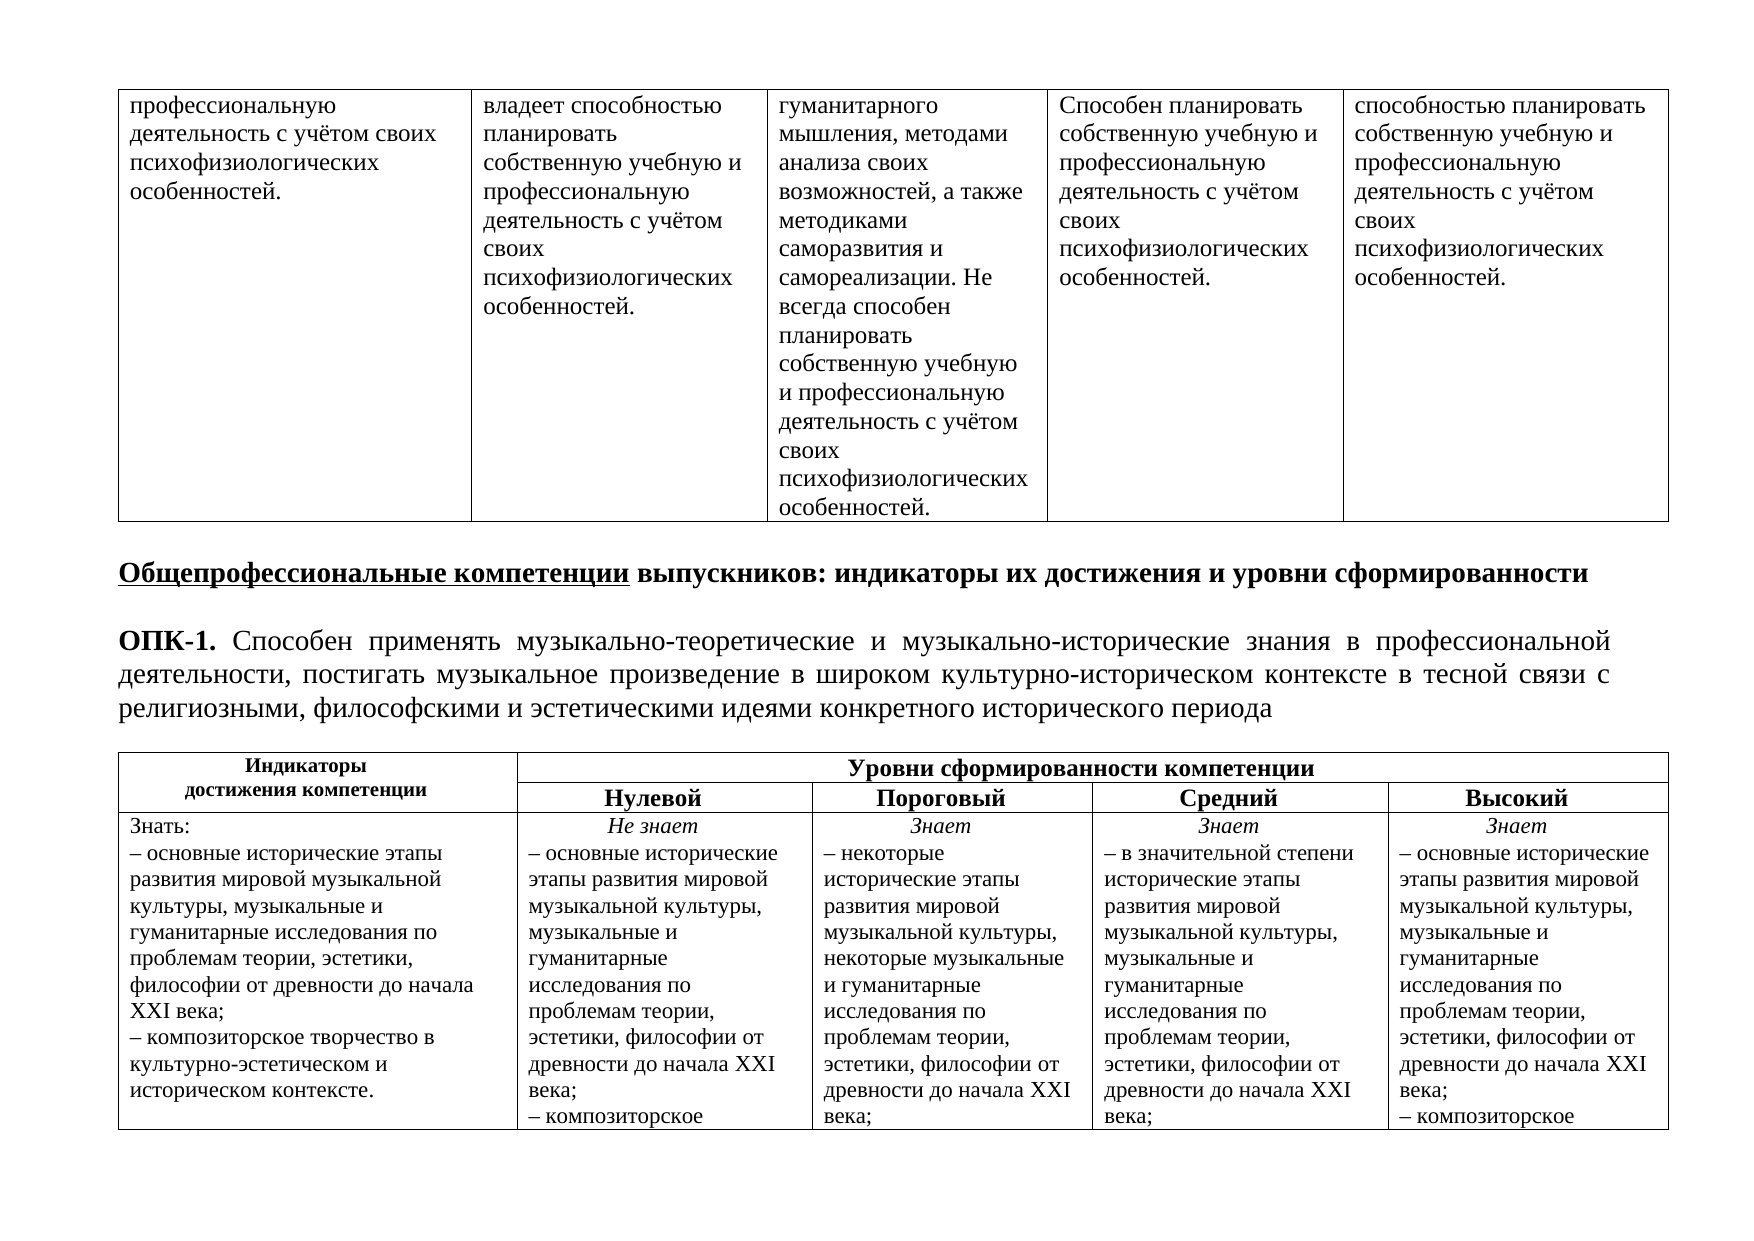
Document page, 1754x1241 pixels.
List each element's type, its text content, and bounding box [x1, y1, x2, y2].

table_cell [813, 813, 1092, 1129]
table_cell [119, 813, 517, 1129]
table_cell Пороговый [813, 783, 1092, 812]
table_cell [1389, 813, 1668, 1129]
table_header Индикаторы достижения компетенции [119, 753, 517, 812]
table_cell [119, 90, 471, 521]
table_header Уровни сформированности компетенции [518, 753, 1668, 782]
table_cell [1093, 813, 1388, 1129]
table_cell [518, 813, 812, 1129]
table_cell Нулевой [518, 783, 812, 812]
text ОПК-1. Способен применять музыкально-теоретические и музыкально-исторические знания в профессиональной деятельности, постигать музыкальное произведение в широком культурно-историческом контексте в тесной связи с религиозными, философскими и эстетическими идеями конкретного исторического периода [118, 623, 1612, 723]
table_cell Средний [1093, 783, 1388, 812]
text Общепрофессиональные компетенции выпускников: индикаторы их достижения и уровни сформированности [118, 556, 1612, 589]
table_cell Высокий [1389, 783, 1668, 812]
